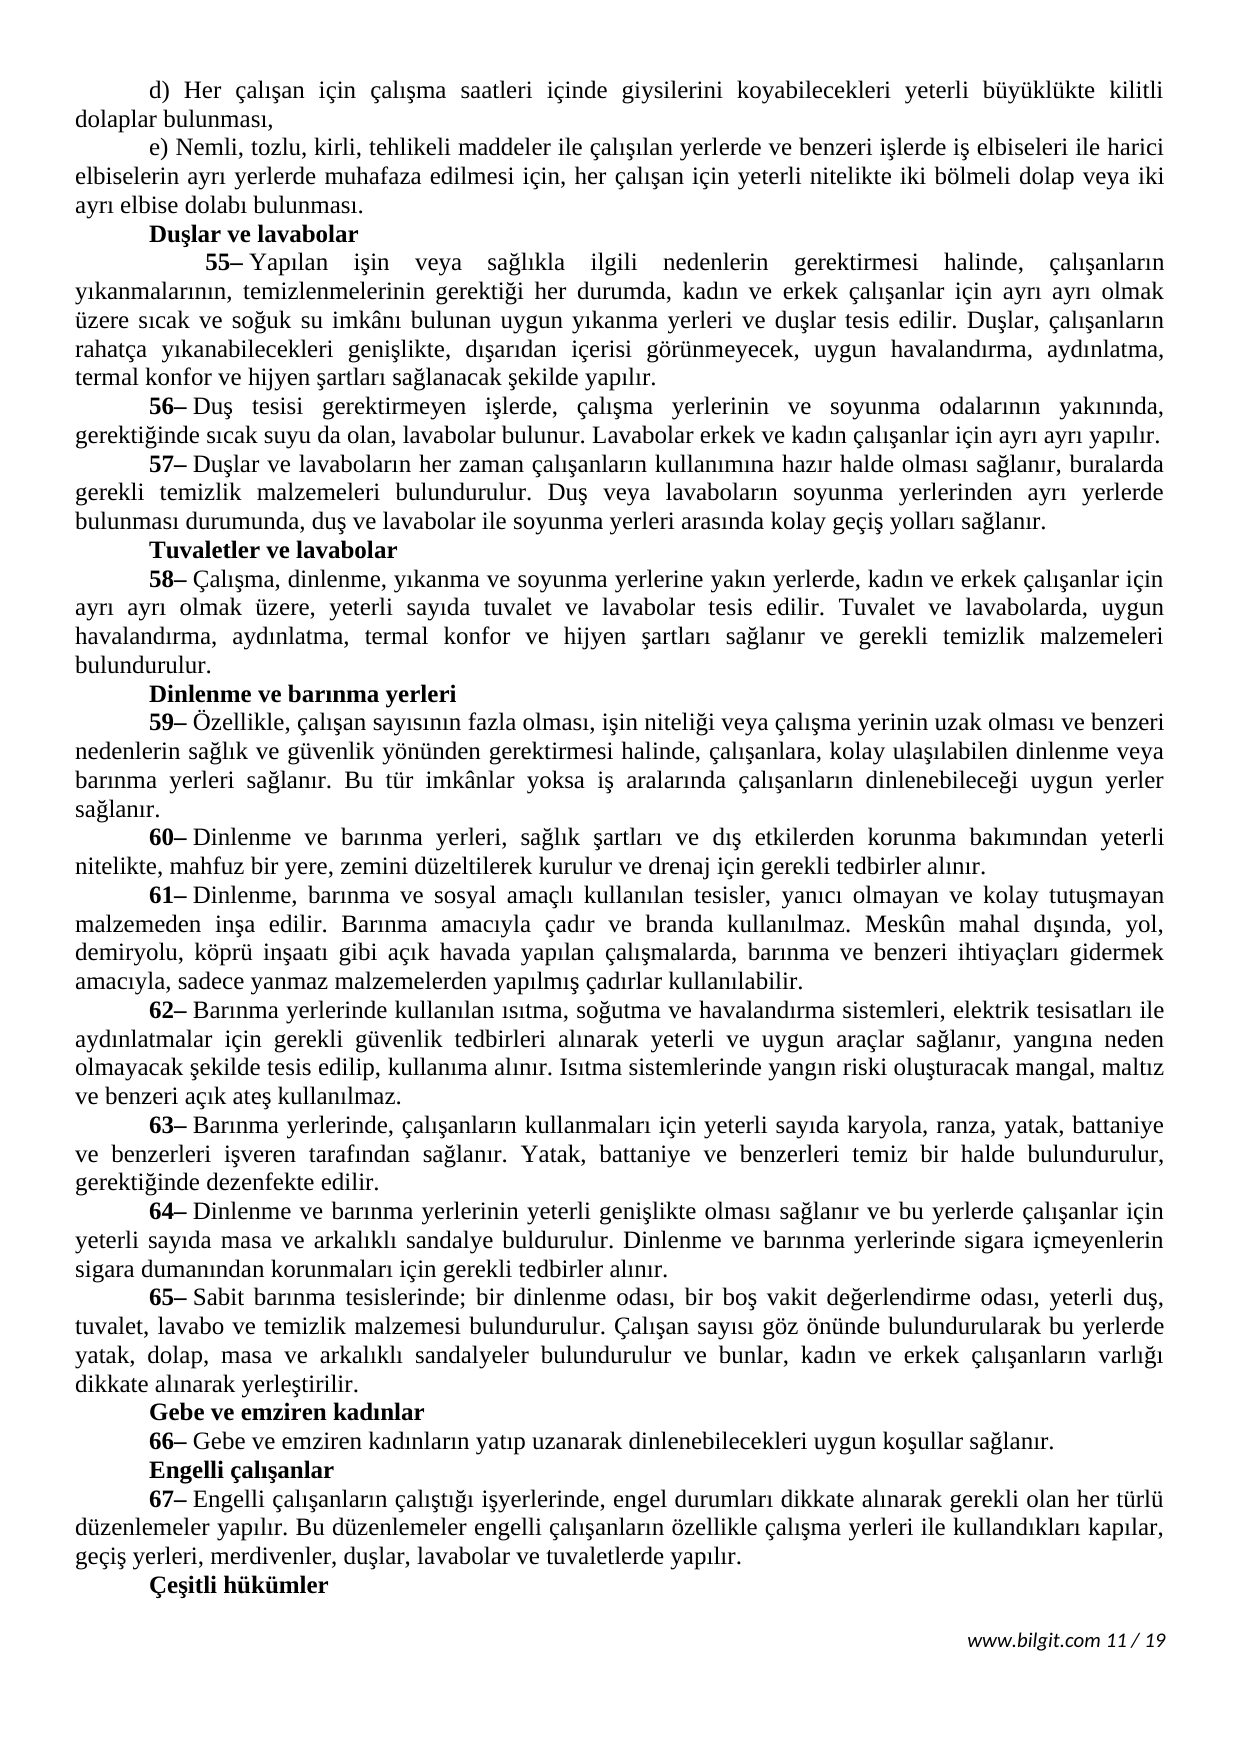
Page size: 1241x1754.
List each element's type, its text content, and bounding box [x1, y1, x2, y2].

text e) Nemli, tozlu, kirli, tehlikeli maddeler ile çalışılan yerlerde ve benzeri işlerde iş elbiseleri ile harici elbiselerin ayrı yerlerde muhafaza edilmesi için, her çalışan için yeterli nitelikte iki bölmeli dolap veya iki ayrı elbise dolabı bulunması. [75, 132, 1165, 219]
text 65– Sabit barınma tesislerinde; bir dinlenme odası, bir boş vakit değerlendirme odası, yeterli duş, tuvalet, lavabo ve temizlik malzemesi bulundurulur. Çalışan sayısı göz önünde bulundurularak bu yerlerde yatak, dolap, masa ve arkalıklı sandalyeler bulundurulur ve bunlar, kadın ve erkek çalışanların varlığı dikkate alınarak yerleştirilir. [75, 1282, 1165, 1397]
text 56– Duş tesisi gerektirmeyen işlerde, çalışma yerlerinin ve soyunma odalarının yakınında, gerektiğinde sıcak suyu da olan, lavabolar bulunur. Lavabolar erkek ve kadın çalışanlar için ayrı ayrı yapılır. [75, 391, 1165, 449]
text 55– Yapılan işin veya sağlıkla ilgili nedenlerin gerektirmesi halinde, çalışanların yıkanmalarının, temizlenmelerinin gerektiği her durumda, kadın ve erkek çalışanlar için ayrı ayrı olmak üzere sıcak ve soğuk su imkânı bulunan uygun yıkanma yerleri ve duşlar tesis edilir. Duşlar, çalışanların rahatça yıkanabilecekleri genişlikte, dışarıdan içerisi görünmeyecek, uygun havalandırma, aydınlatma, termal konfor ve hijyen şartları sağlanacak şekilde yapılır. [75, 247, 1165, 391]
text 67– Engelli çalışanların çalıştığı işyerlerinde, engel durumları dikkate alınarak gerekli olan her türlü düzenlemeler yapılır. Bu düzenlemeler engelli çalışanların özellikle çalışma yerleri ile kullandıkları kapılar, geçiş yerleri, merdivenler, duşlar, lavabolar ve tuvaletlerde yapılır. [75, 1484, 1165, 1570]
text 58– Çalışma, dinlenme, yıkanma ve soyunma yerlerine yakın yerlerde, kadın ve erkek çalışanlar için ayrı ayrı olmak üzere, yeterli sayıda tuvalet ve lavabolar tesis edilir. Tuvalet ve lavabolarda, uygun havalandırma, aydınlatma, termal konfor ve hijyen şartları sağlanır ve gerekli temizlik malzemeleri bulundurulur. [75, 564, 1165, 679]
text 62– Barınma yerlerinde kullanılan ısıtma, soğutma ve havalandırma sistemleri, elektrik tesisatları ile aydınlatmalar için gerekli güvenlik tedbirleri alınarak yeterli ve uygun araçlar sağlanır, yangına neden olmayacak şekilde tesis edilip, kullanıma alınır. Isıtma sistemlerinde yangın riski oluşturacak mangal, maltız ve benzeri açık ateş kullanılmaz. [75, 995, 1165, 1110]
text Dinlenme ve barınma yerleri [75, 679, 1165, 707]
text 61– Dinlenme, barınma ve sosyal amaçlı kullanılan tesisler, yanıcı olmayan ve kolay tutuşmayan malzemeden inşa edilir. Barınma amacıyla çadır ve branda kullanılmaz. Meskûn mahal dışında, yol, demiryolu, köprü inşaatı gibi açık havada yapılan çalışmalarda, barınma ve benzeri ihtiyaçları gidermek amacıyla, sadece yanmaz malzemelerden yapılmış çadırlar kullanılabilir. [75, 880, 1165, 995]
text Duşlar ve lavabolar [75, 219, 1165, 247]
text 60– Dinlenme ve barınma yerleri, sağlık şartları ve dış etkilerden korunma bakımından yeterli nitelikte, mahfuz bir yere, zemini düzeltilerek kurulur ve drenaj için gerekli tedbirler alınır. [75, 822, 1165, 880]
text Gebe ve emziren kadınlar [75, 1397, 1165, 1426]
text 57– Duşlar ve lavaboların her zaman çalışanların kullanımına hazır halde olması sağlanır, buralarda gerekli temizlik malzemeleri bulundurulur. Duş veya lavaboların soyunma yerlerinden ayrı yerlerde bulunması durumunda, duş ve lavabolar ile soyunma yerleri arasında kolay geçiş yolları sağlanır. [75, 449, 1165, 535]
text 63– Barınma yerlerinde, çalışanların kullanmaları için yeterli sayıda karyola, ranza, yatak, battaniye ve benzerleri işveren tarafından sağlanır. Yatak, battaniye ve benzerleri temiz bir halde bulundurulur, gerektiğinde dezenfekte edilir. [75, 1110, 1165, 1196]
text Çeşitli hükümler [75, 1570, 1165, 1599]
text Tuvaletler ve lavabolar [75, 535, 1165, 564]
text 64– Dinlenme ve barınma yerlerinin yeterli genişlikte olması sağlanır ve bu yerlerde çalışanlar için yeterli sayıda masa ve arkalıklı sandalye buldurulur. Dinlenme ve barınma yerlerinde sigara içmeyenlerin sigara dumanından korunmaları için gerekli tedbirler alınır. [75, 1196, 1165, 1282]
text Engelli çalışanlar [75, 1455, 1165, 1484]
text 66– Gebe ve emziren kadınların yatıp uzanarak dinlenebilecekleri uygun koşullar sağlanır. [75, 1426, 1165, 1455]
text d) Her çalışan için çalışma saatleri içinde giysilerini koyabilecekleri yeterli büyüklükte kilitli dolaplar bulunması, [75, 75, 1165, 132]
text 59– Özellikle, çalışan sayısının fazla olması, işin niteliği veya çalışma yerinin uzak olması ve benzeri nedenlerin sağlık ve güvenlik yönünden gerektirmesi halinde, çalışanlara, kolay ulaşılabilen dinlenme veya barınma yerleri sağlanır. Bu tür imkânlar yoksa iş aralarında çalışanların dinlenebileceği uygun yerler sağlanır. [75, 707, 1165, 822]
